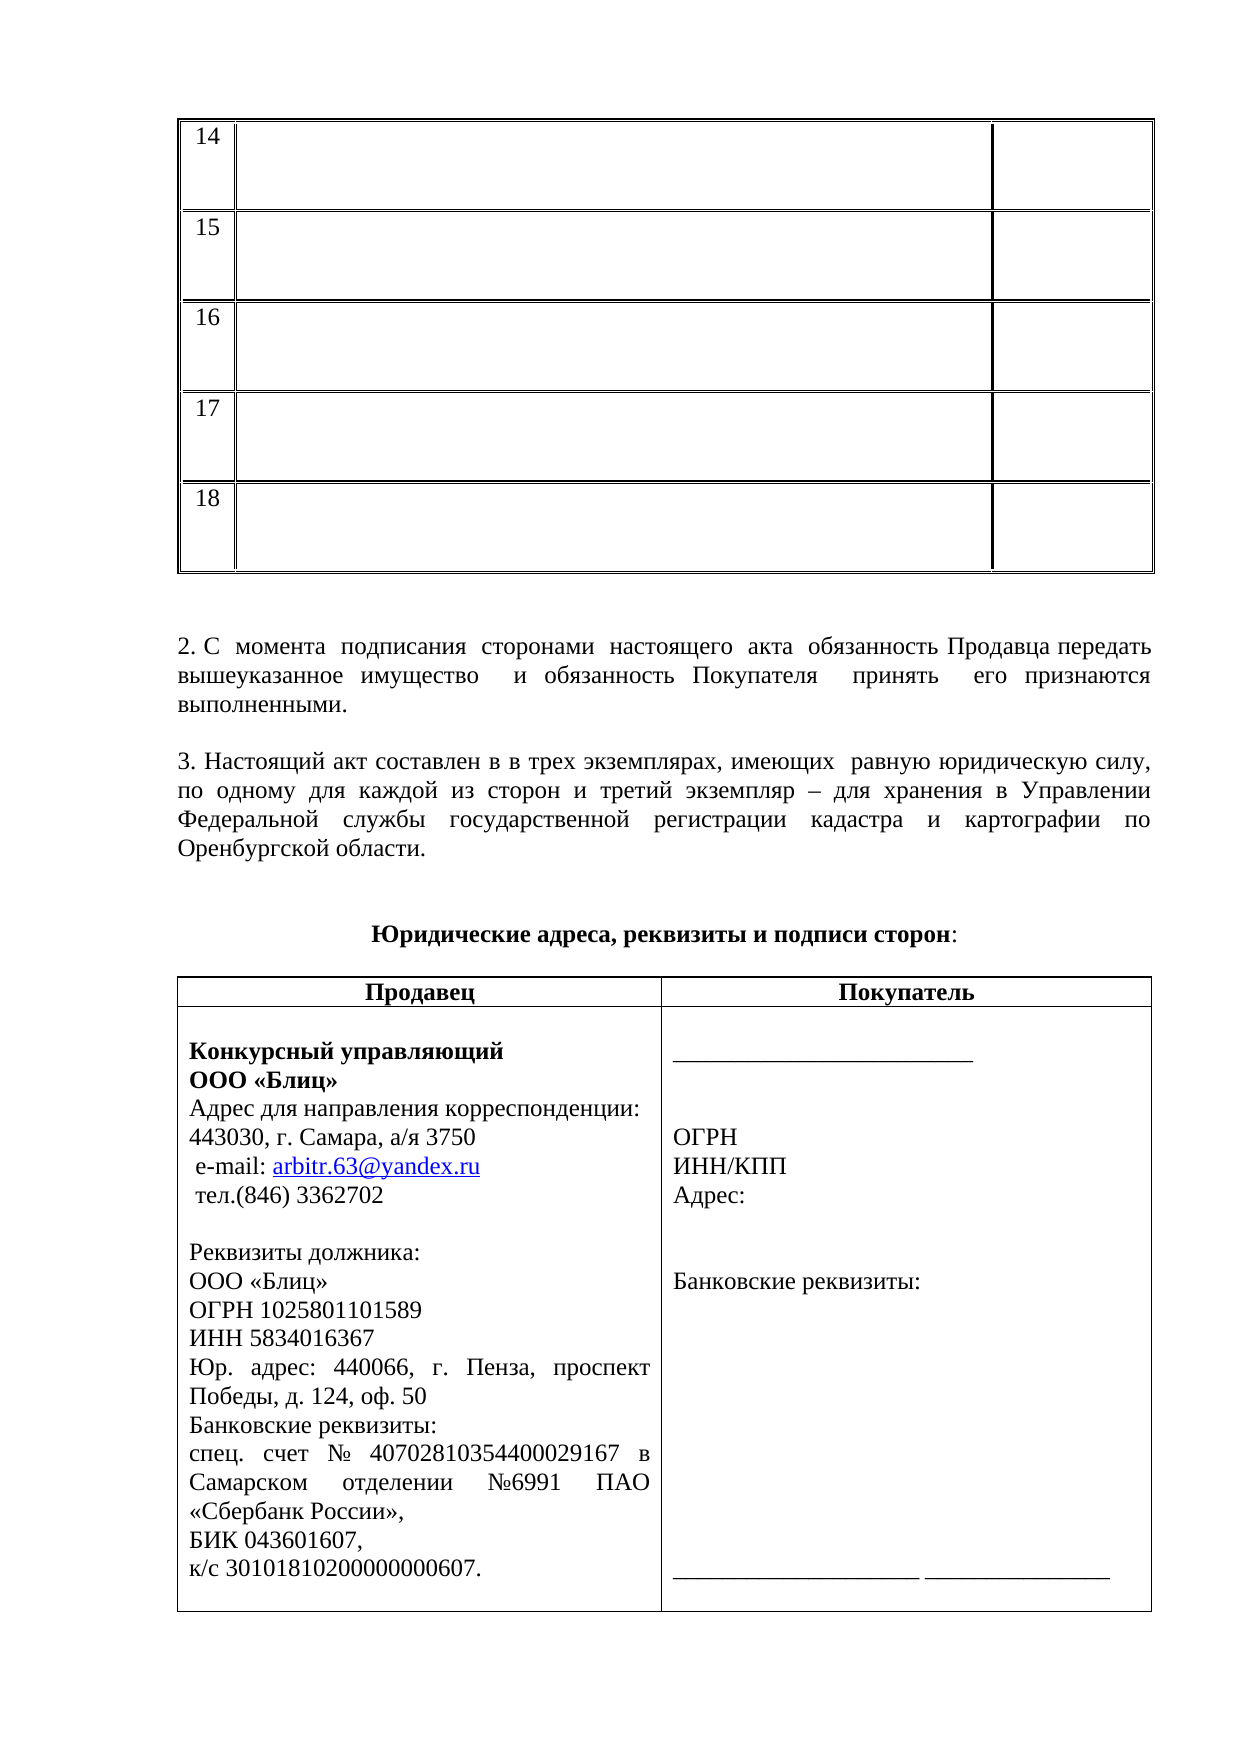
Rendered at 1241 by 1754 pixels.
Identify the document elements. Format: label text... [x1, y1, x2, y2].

table_cell [237, 212, 991, 299]
table_cell [992, 209, 1153, 299]
table_cell 16 [181, 299, 234, 390]
table_cell [994, 299, 1152, 390]
table_cell [236, 484, 992, 571]
text 3. Настоящий акт составлен в в трех экземплярах, имеющих равную юридическую силу, по одному для каждой из сторон и третий экземпляр – для хранения в Управлении Федеральной службы государственной регистрации кадастра и картографии по Оренбургской области. [177, 746, 1152, 861]
table_cell [237, 303, 991, 390]
table_cell 15 [179, 209, 236, 299]
text 2. С момента подписания сторонами настоящего акта обязанность Продавца передать вышеуказанное имущество и обязанность Покупателя принять его признаются выполненными. [177, 631, 1152, 718]
table_cell 14 [181, 122, 236, 209]
table_cell 18 [181, 480, 236, 571]
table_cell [178, 1007, 661, 1611]
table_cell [662, 1007, 1151, 1611]
table_header Продавец [178, 978, 661, 1006]
table_cell 17 [179, 390, 236, 480]
table_cell [992, 390, 1153, 480]
table_cell [992, 480, 1152, 571]
table_cell [992, 122, 1152, 209]
table_cell [236, 120, 992, 209]
table_cell [237, 393, 991, 480]
table_header Покупатель [662, 978, 1151, 1006]
text Юридические адреса, реквизиты и подписи сторон: [177, 919, 1152, 948]
